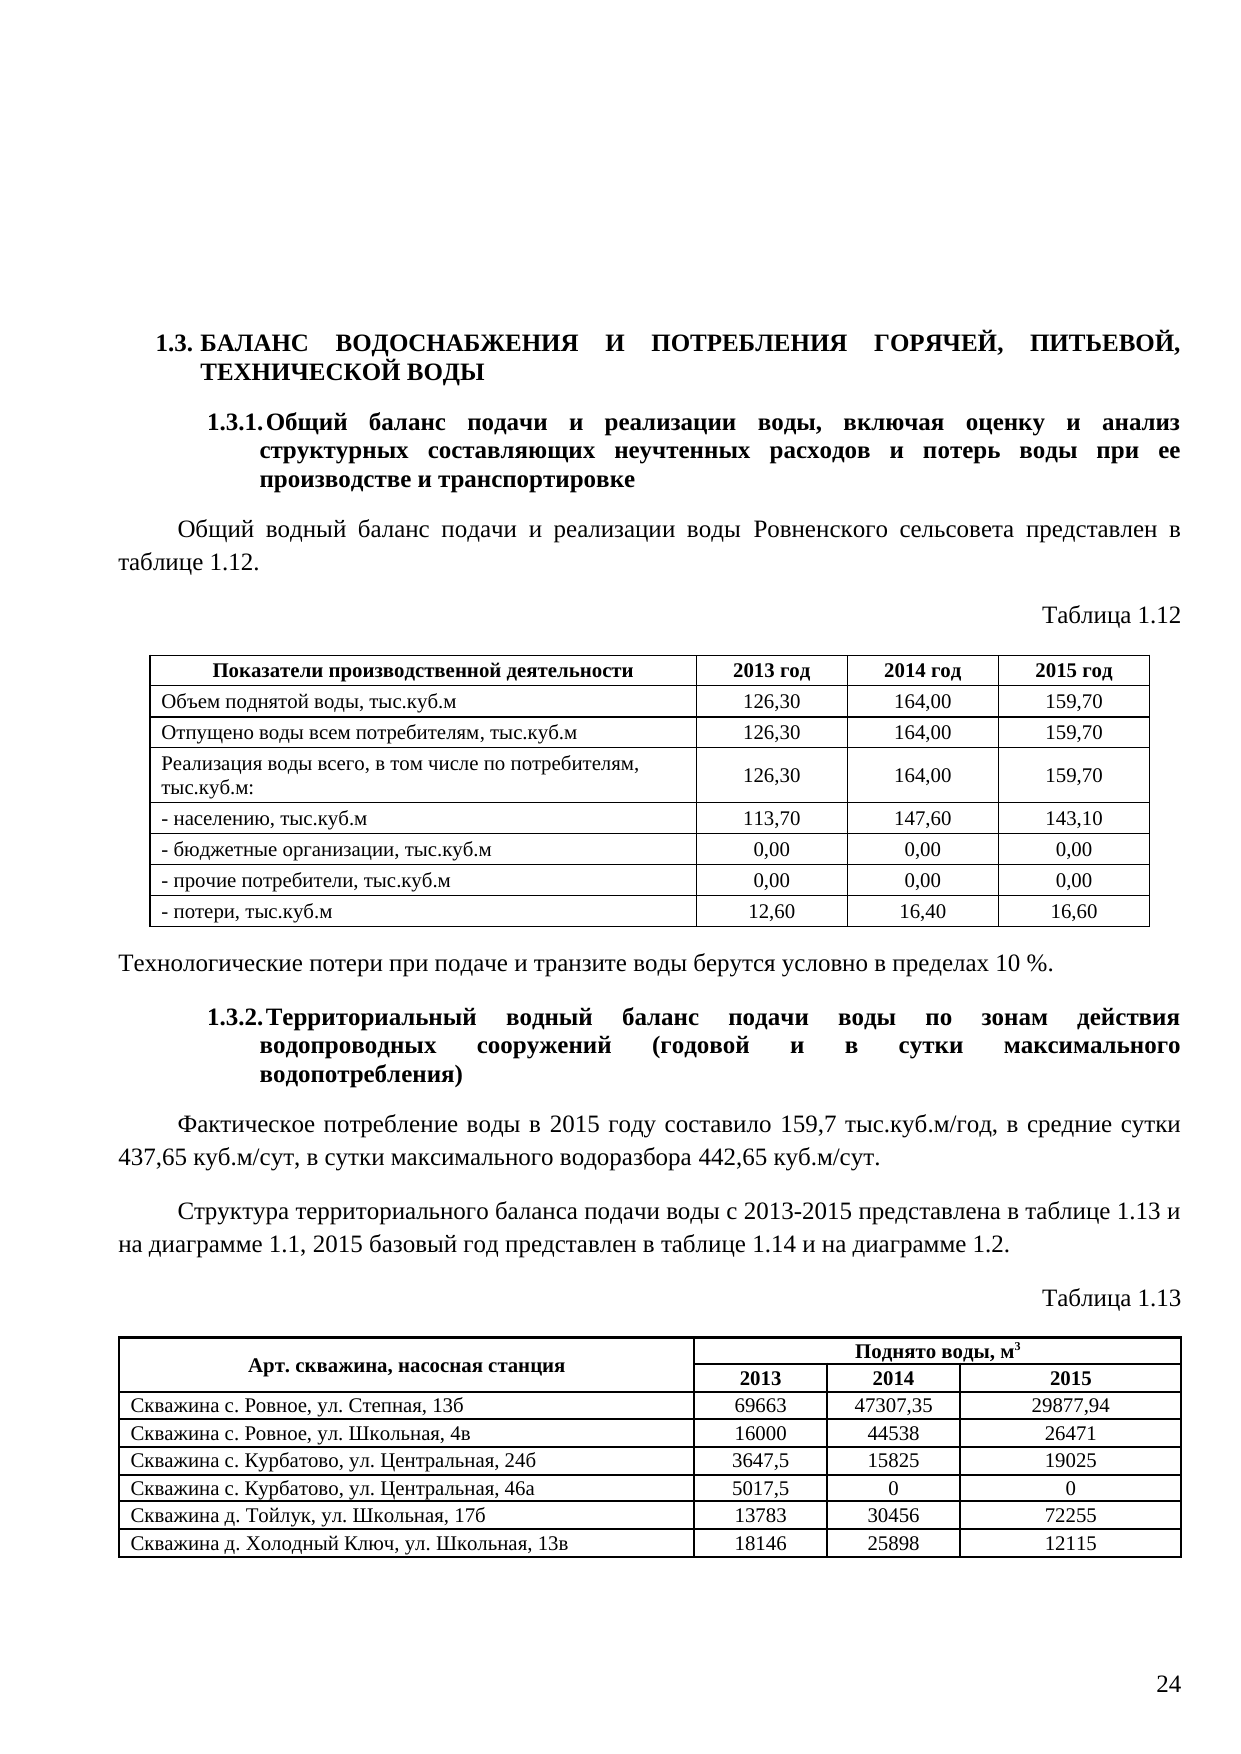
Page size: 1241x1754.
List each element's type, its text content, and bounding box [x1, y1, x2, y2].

table_header 2013 год [697, 656, 847, 685]
table_header Арт. скважина, насосная станция [120, 1339, 693, 1391]
table_cell 0,00 [697, 865, 847, 895]
text Таблица 1.12 [118, 601, 1181, 629]
table_cell 16,60 [999, 896, 1149, 926]
table_cell 159,70 [999, 718, 1149, 747]
table_cell 15825 [828, 1448, 959, 1473]
table_cell 0 [961, 1476, 1180, 1499]
table_cell 47307,35 [828, 1393, 959, 1418]
table_cell 0,00 [697, 834, 847, 864]
table_cell 29877,94 [961, 1393, 1180, 1418]
table_cell 164,00 [848, 718, 998, 747]
table_header Показатели производственной деятельности [151, 656, 696, 685]
table_cell 69663 [695, 1393, 826, 1418]
table_cell Скважина с. Курбатово, ул. Центральная, 24б [120, 1448, 693, 1473]
table_cell 2014 [828, 1365, 959, 1391]
table_cell - прочие потребители, тыс.куб.м [151, 865, 696, 895]
table_cell - населению, тыс.куб.м [151, 803, 696, 833]
subtitle Территориальный водный баланс подачи воды по зонам действия водопроводных сооружений (годовой и в сутки максимального водопотребления) [207, 1002, 1181, 1088]
table_cell Отпущено воды всем потребителям, тыс.куб.м [151, 718, 696, 747]
table_cell 2013 [695, 1365, 826, 1391]
table_cell 44538 [828, 1420, 959, 1446]
table_cell 126,30 [697, 718, 847, 747]
table_cell 0,00 [848, 834, 998, 864]
table_cell 164,00 [848, 748, 998, 802]
table_cell 16000 [695, 1420, 826, 1446]
table_header 2014 год [848, 656, 998, 685]
table_cell 25898 [828, 1530, 959, 1556]
subtitle БАЛАНС ВОДОСНАБЖЕНИЯ И ПОТРЕБЛЕНИЯ ГОРЯЧЕЙ, ПИТЬЕВОЙ, ТЕХНИЧЕСКОЙ ВОДЫ [155, 328, 1181, 386]
table_cell 3647,5 [695, 1448, 826, 1473]
table_cell Скважина с. Курбатово, ул. Центральная, 46а [120, 1476, 693, 1499]
table_cell Скважина с. Ровное, ул. Степная, 13б [120, 1393, 693, 1418]
table_cell 126,30 [697, 748, 847, 802]
table_cell 12,60 [697, 896, 847, 926]
text Технологические потери при подаче и транзите воды берутся условно в пределах 10 %. [118, 948, 1181, 977]
table_cell 16,40 [848, 896, 998, 926]
table_cell 159,70 [999, 748, 1149, 802]
table_cell 113,70 [697, 803, 847, 833]
table_cell 13783 [695, 1502, 826, 1528]
subtitle Общий баланс подачи и реализации воды, включая оценку и анализ структурных составляющих неучтенных расходов и потерь воды при ее производстве и транспортировке [207, 407, 1181, 493]
table_cell 147,60 [848, 803, 998, 833]
text Фактическое потребление воды в 2015 году составило 159,7 тыс.куб.м/год, в средние сутки 437,65 куб.м/сут, в сутки максимального водоразбора 442,65 куб.м/сут. [118, 1109, 1181, 1171]
table_cell Скважина д. Холодный Ключ, ул. Школьная, 13в [120, 1530, 693, 1556]
text Общий водный баланс подачи и реализации воды Ровненского сельсовета представлен в таблице 1.12. [118, 514, 1181, 576]
table_cell 143,10 [999, 803, 1149, 833]
table_cell 0,00 [999, 834, 1149, 864]
text Таблица 1.13 [118, 1283, 1181, 1311]
table_cell 30456 [828, 1502, 959, 1528]
table_cell 2015 [961, 1365, 1180, 1391]
table_cell 126,30 [697, 686, 847, 716]
table_cell 19025 [961, 1448, 1180, 1473]
table_cell 26471 [961, 1420, 1180, 1446]
table_cell 159,70 [999, 686, 1149, 716]
table_cell 0,00 [848, 865, 998, 895]
table_cell Скважина с. Ровное, ул. Школьная, 4в [120, 1420, 693, 1446]
text Структура территориального баланса подачи воды с 2013-2015 представлена в таблице 1.13 и на диаграмме 1.1, 2015 базовый год представлен в таблице 1.14 и на диаграмме 1.2. [118, 1196, 1181, 1257]
table_cell 12115 [961, 1530, 1180, 1556]
table_cell 164,00 [848, 686, 998, 716]
table_cell - потери, тыс.куб.м [151, 896, 696, 926]
table_cell 5017,5 [695, 1476, 826, 1499]
table_cell Реализация воды всего, в том числе по потребителям, тыс.куб.м: [151, 748, 696, 802]
table_cell Объем поднятой воды, тыс.куб.м [151, 686, 696, 716]
table_cell 18146 [695, 1530, 826, 1556]
table_cell 0,00 [999, 865, 1149, 895]
table_cell 72255 [961, 1502, 1180, 1528]
table_cell Скважина д. Тойлук, ул. Школьная, 17б [120, 1502, 693, 1528]
table_header Поднято воды, м3 [695, 1339, 1180, 1363]
table_header 2015 год [999, 656, 1149, 685]
table_cell - бюджетные организации, тыс.куб.м [151, 834, 696, 864]
table_cell 0 [828, 1476, 959, 1499]
